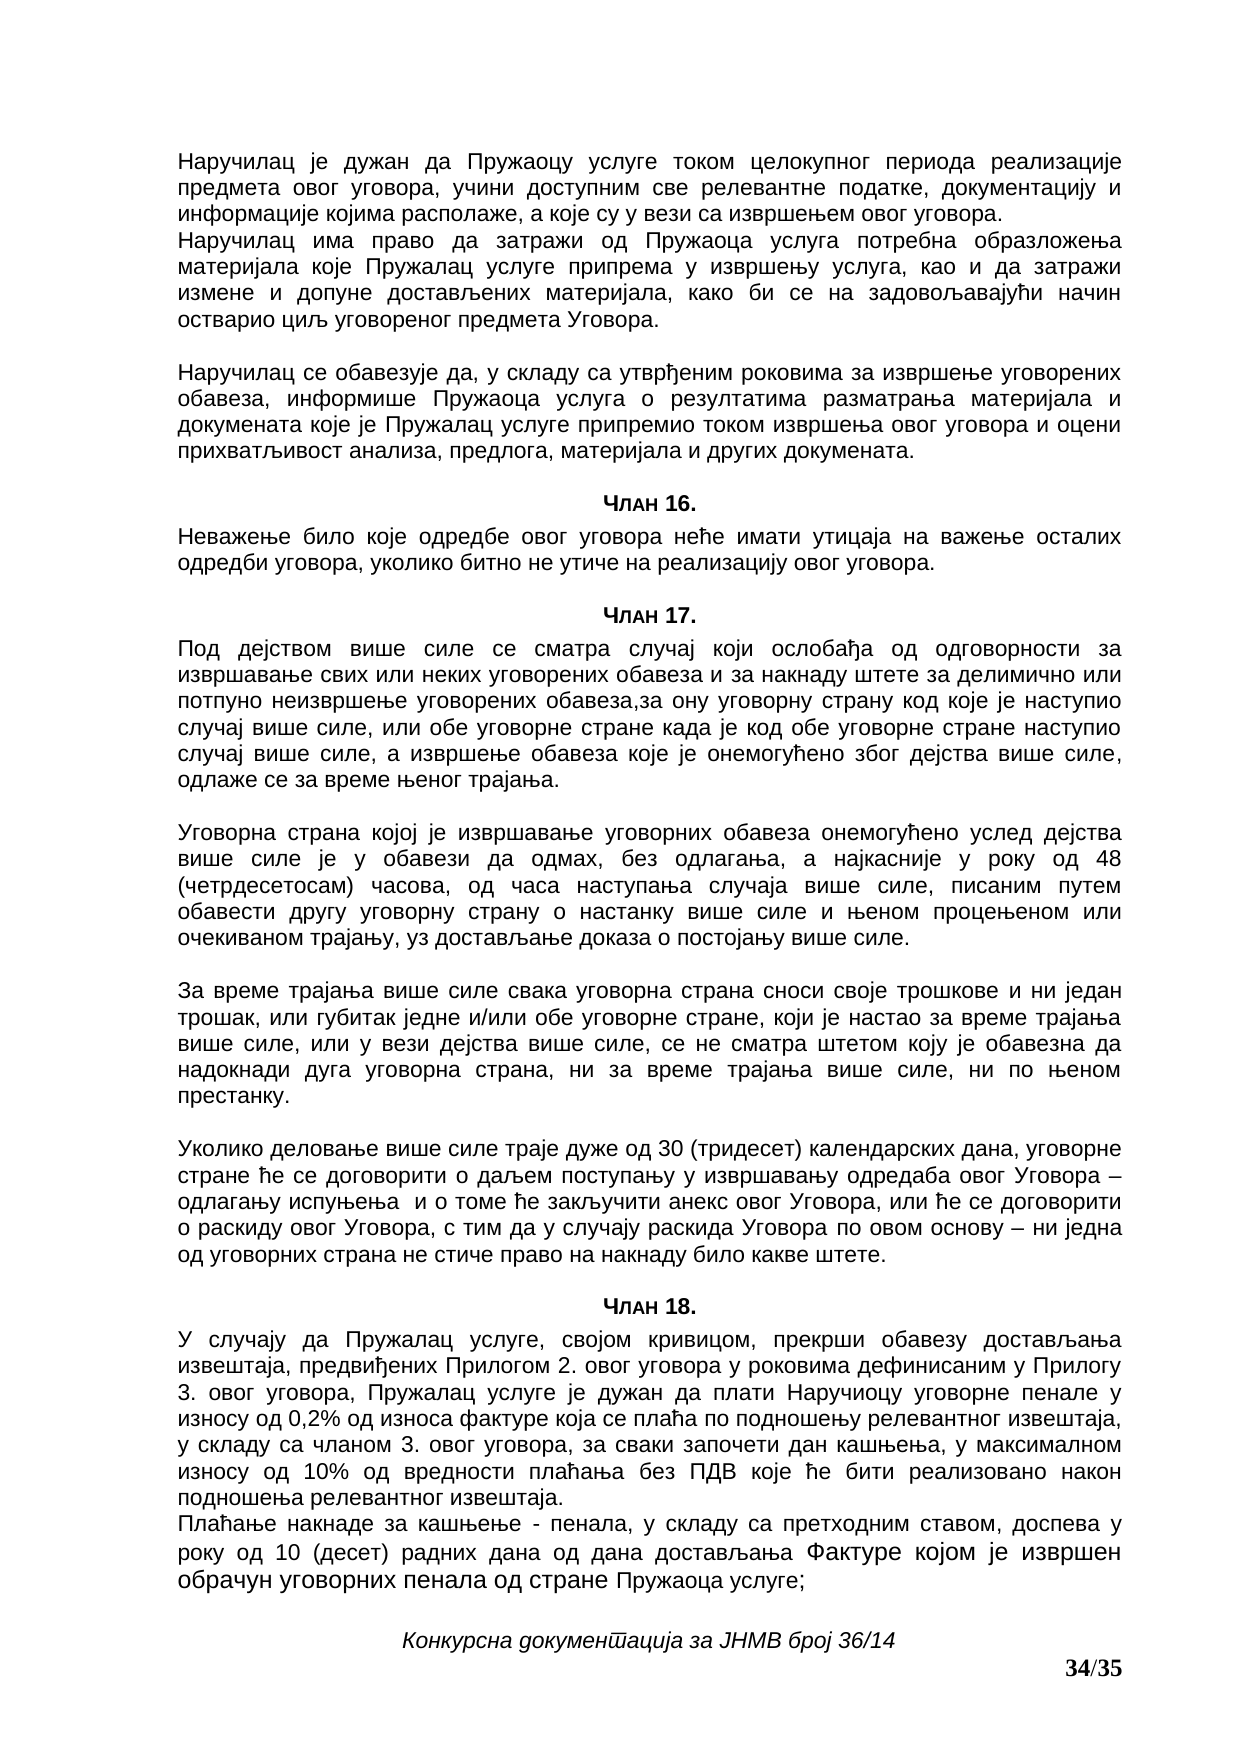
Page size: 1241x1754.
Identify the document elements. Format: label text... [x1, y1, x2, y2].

text Уколико деловање више силе траје дуже од 30 (тридесет) календарских дана, уговорне стране ће се договорити о даљем поступању у извршавању одредаба овог Уговора –одлагању испуњења и о томе ће закључити анекс овог Уговора, или ће се договорити о раскиду овог Уговора, с тим да у случају раскида Уговора по овом основу – ни једна од уговорних страна не стиче право на накнаду било какве штете. [177, 1135, 1122, 1267]
text Неважење било које одредбе овог уговора неће имати утицаја на важење осталих одредби уговора, уколико битно не утиче на реализацију овог уговора. [177, 523, 1122, 576]
text Наручилац има право да затражи од Пружаоца услуга потребна образложења материјала које Пружалац услуге припрема у извршењу услуга, као и да затражи измене и допуне достављених материјала, како би се на задовољавајући начин остварио циљ уговореног предмета Уговора. [177, 227, 1122, 332]
text Наручилац је дужан да Пружаоцу услуге током целокупног периода реализације предмета овог уговора, учини доступним све релевантне податке, документацију и информације којима располаже, а које су у вези са извршењем овог уговора. [177, 148, 1122, 227]
text Под дејством више силе се сматра случај који ослобађа од одговорности за извршавање свих или неких уговорених обавеза и за накнаду штете за делимично или потпуно неизвршење уговорених обавеза,за ону уговорну страну код које је наступио случај више силе, или обе уговорне стране када је код обе уговорне стране наступио случај више силе, а извршење обавеза које је онемогућено због дејства више силе, одлаже се за време њеног трајања. [177, 634, 1122, 793]
text Члан 17. [177, 602, 1122, 628]
text Члан 18. [177, 1293, 1122, 1320]
text За време трајања више силе свака уговорна страна сноси своје трошкове и ни један трошак, или губитак једне и/или обе уговорне стране, који је настао за време трајања више силе, или у вези дејства више силе, се не сматра штетом коју је обавезна да надокнади дуга уговорна страна, ни за време трајања више силе, ни по њеном престанку. [177, 977, 1122, 1109]
text Уговорна страна којој је извршавање уговорних обавеза онемогућено услед дејства више силе је у обавези да одмах, без одлагања, а најкасније у року од 48 (четрдесетосам) часова, од часа наступања случаја више силе, писаним путем обавести другу уговорну страну о настанку више силе и њеном процењеном или очекиваном трајању, уз достављање доказа о постојању више силе. [177, 819, 1122, 951]
text Члан 16. [177, 490, 1122, 517]
text Наручилац се обавезује да, у складу са утврђеним роковима за извршење уговорених обавеза, информише Пружаоца услуга о резултатима разматрања материјала и докумената које је Пружалац услуге припремио током извршења овог уговора и оцени прихватљивост анализа, предлога, материјала и других докумената. [177, 358, 1122, 464]
text У случају да Пружалац услуге, својом кривицом, прекрши обавезу достављања извештаја, предвиђених Прилогом 2. овог уговора у роковима дефинисаним у Прилогу 3. овог уговора, Пружалац услуге је дужан да плати Наручиоцу уговорне пенале у износу од 0,2% од износа фактуре која се плаћа по подношењу релевантног извештаја, у складу са чланом 3. овог уговора, за сваки започети дан кашњења, у максималном износу од 10% од вредности плаћања без ПДВ које ће бити реализовано након подношења релевантног извештаја. [177, 1326, 1122, 1510]
text Плаћање накнаде за кашњење - пенала, у складу са претходним ставом, доспева у року од 10 (десет) радних дана од дана достављања Фактуре којом је извршен обрачун уговорних пенала од стране Пружаоца услуге; [177, 1510, 1122, 1594]
